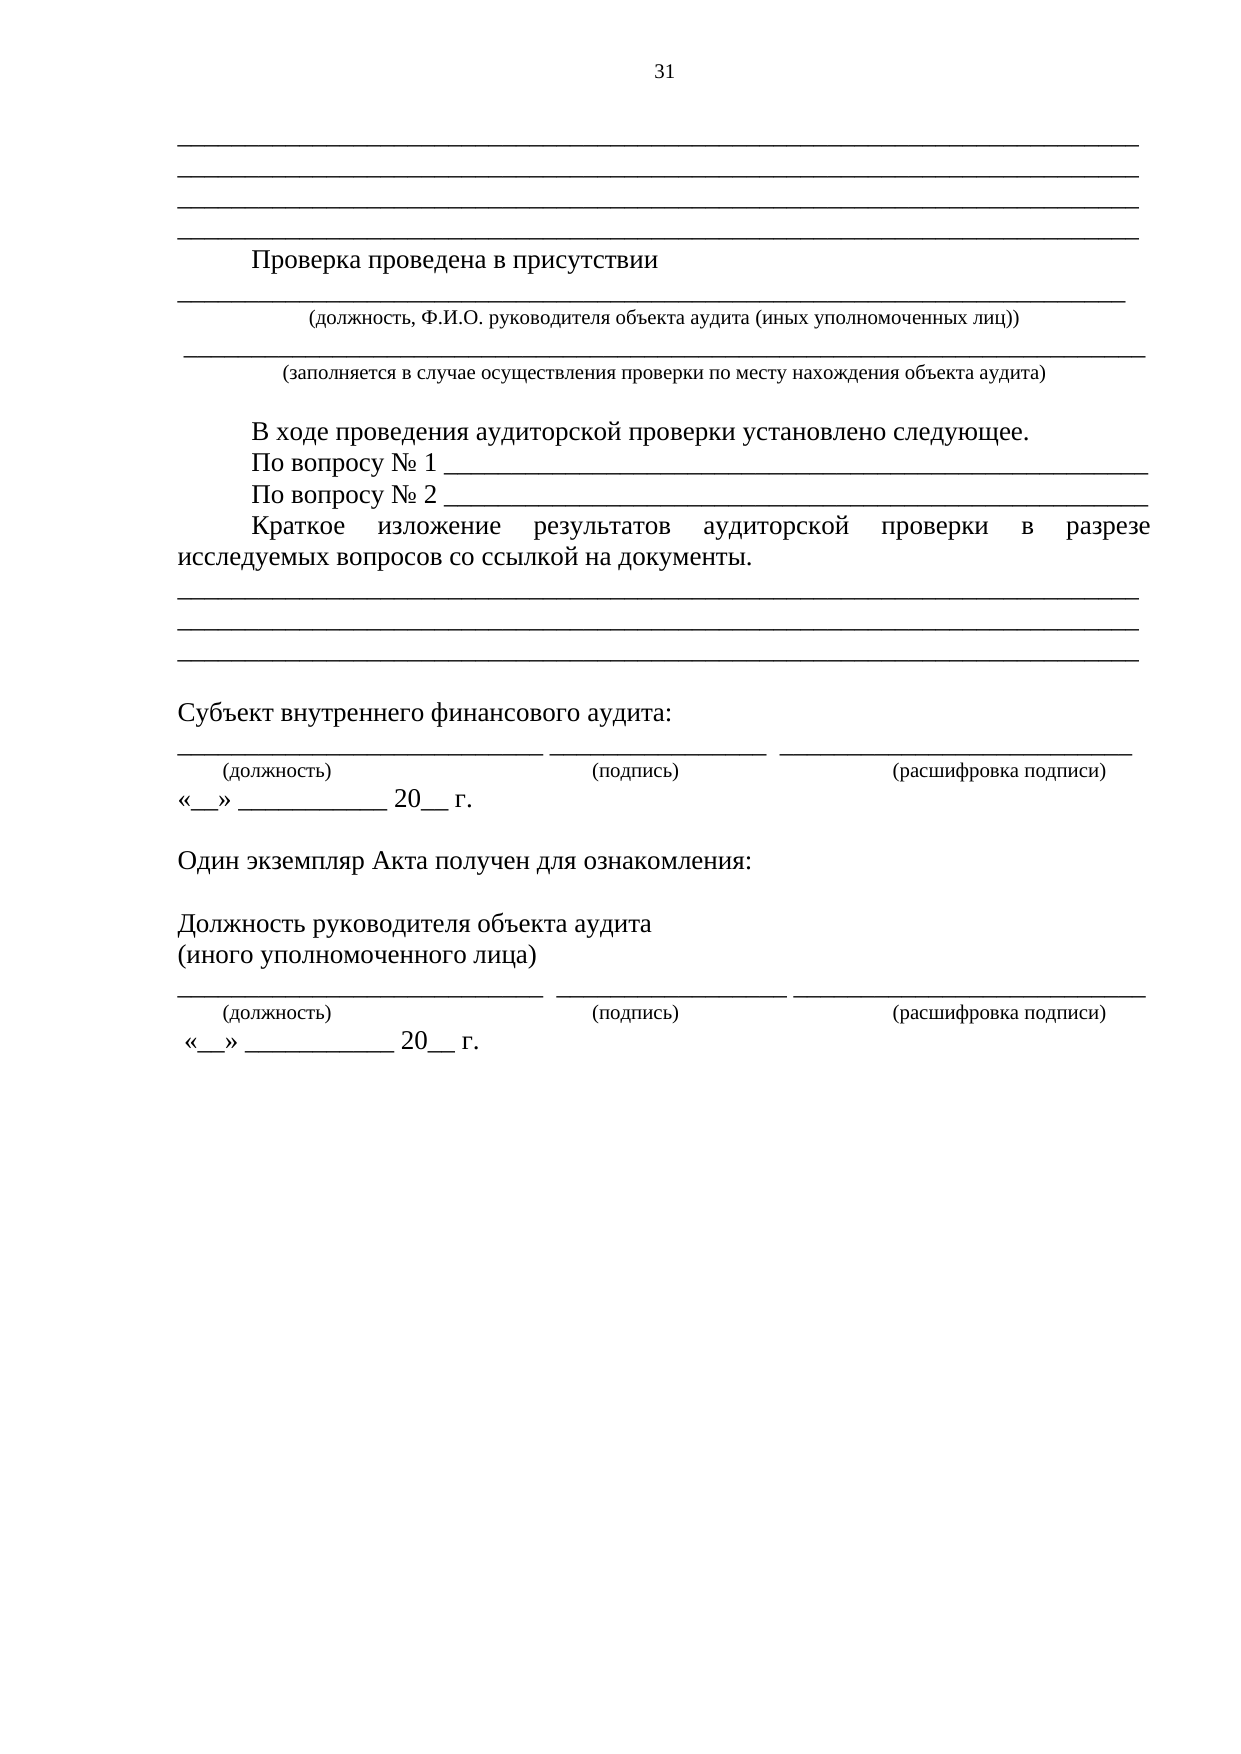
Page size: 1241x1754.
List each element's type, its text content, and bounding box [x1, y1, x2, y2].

text Субъект внутреннего финансового аудита: [177, 696, 1152, 727]
text (должность, Ф.И.О. руководителя объекта аудита (иных уполномоченных лиц)) [177, 305, 1152, 329]
text В ходе проведения аудиторской проверки установлено следующее. [177, 415, 1152, 447]
text _______________________________________________________________________ [177, 212, 1152, 243]
text (иного уполномоченного лица) [177, 938, 1152, 969]
text ______________________________________________________________________ [177, 274, 1152, 305]
text «__» ___________ 20__ г. [177, 1024, 1152, 1055]
text По вопросу № 1 ____________________________________________________ [177, 447, 1152, 478]
text Должность руководителя объекта аудита [177, 907, 1152, 938]
text По вопросу № 2 ____________________________________________________ [177, 478, 1152, 509]
text _______________________________________________________________________ [177, 118, 1152, 149]
text (должность) (подпись) (расшифровка подписи) [177, 1000, 1152, 1024]
text _______________________________________________________________________ [177, 329, 1152, 360]
text «__» ___________ 20__ г. [177, 782, 1152, 813]
text Краткое изложение результатов аудиторской проверки в разрезе исследуемых вопросов со ссылкой на документы. [177, 509, 1152, 571]
text _______________________________________________________________________ [177, 149, 1152, 180]
text _______________________________________________________________________ [177, 602, 1152, 633]
text ___________________________ _________________ __________________________ [177, 969, 1152, 1000]
text Проверка проведена в присутствии [177, 243, 1152, 274]
text (заполняется в случае осуществления проверки по месту нахождения объекта аудита) [177, 360, 1152, 384]
text (должность) (подпись) (расшифровка подписи) [177, 758, 1152, 782]
text ___________________________ ________________ __________________________ [177, 727, 1152, 758]
text _______________________________________________________________________ [177, 633, 1152, 664]
text _______________________________________________________________________ [177, 180, 1152, 212]
text Один экземпляр Акта получен для ознакомления: [177, 844, 1152, 876]
text _______________________________________________________________________ [177, 571, 1152, 602]
